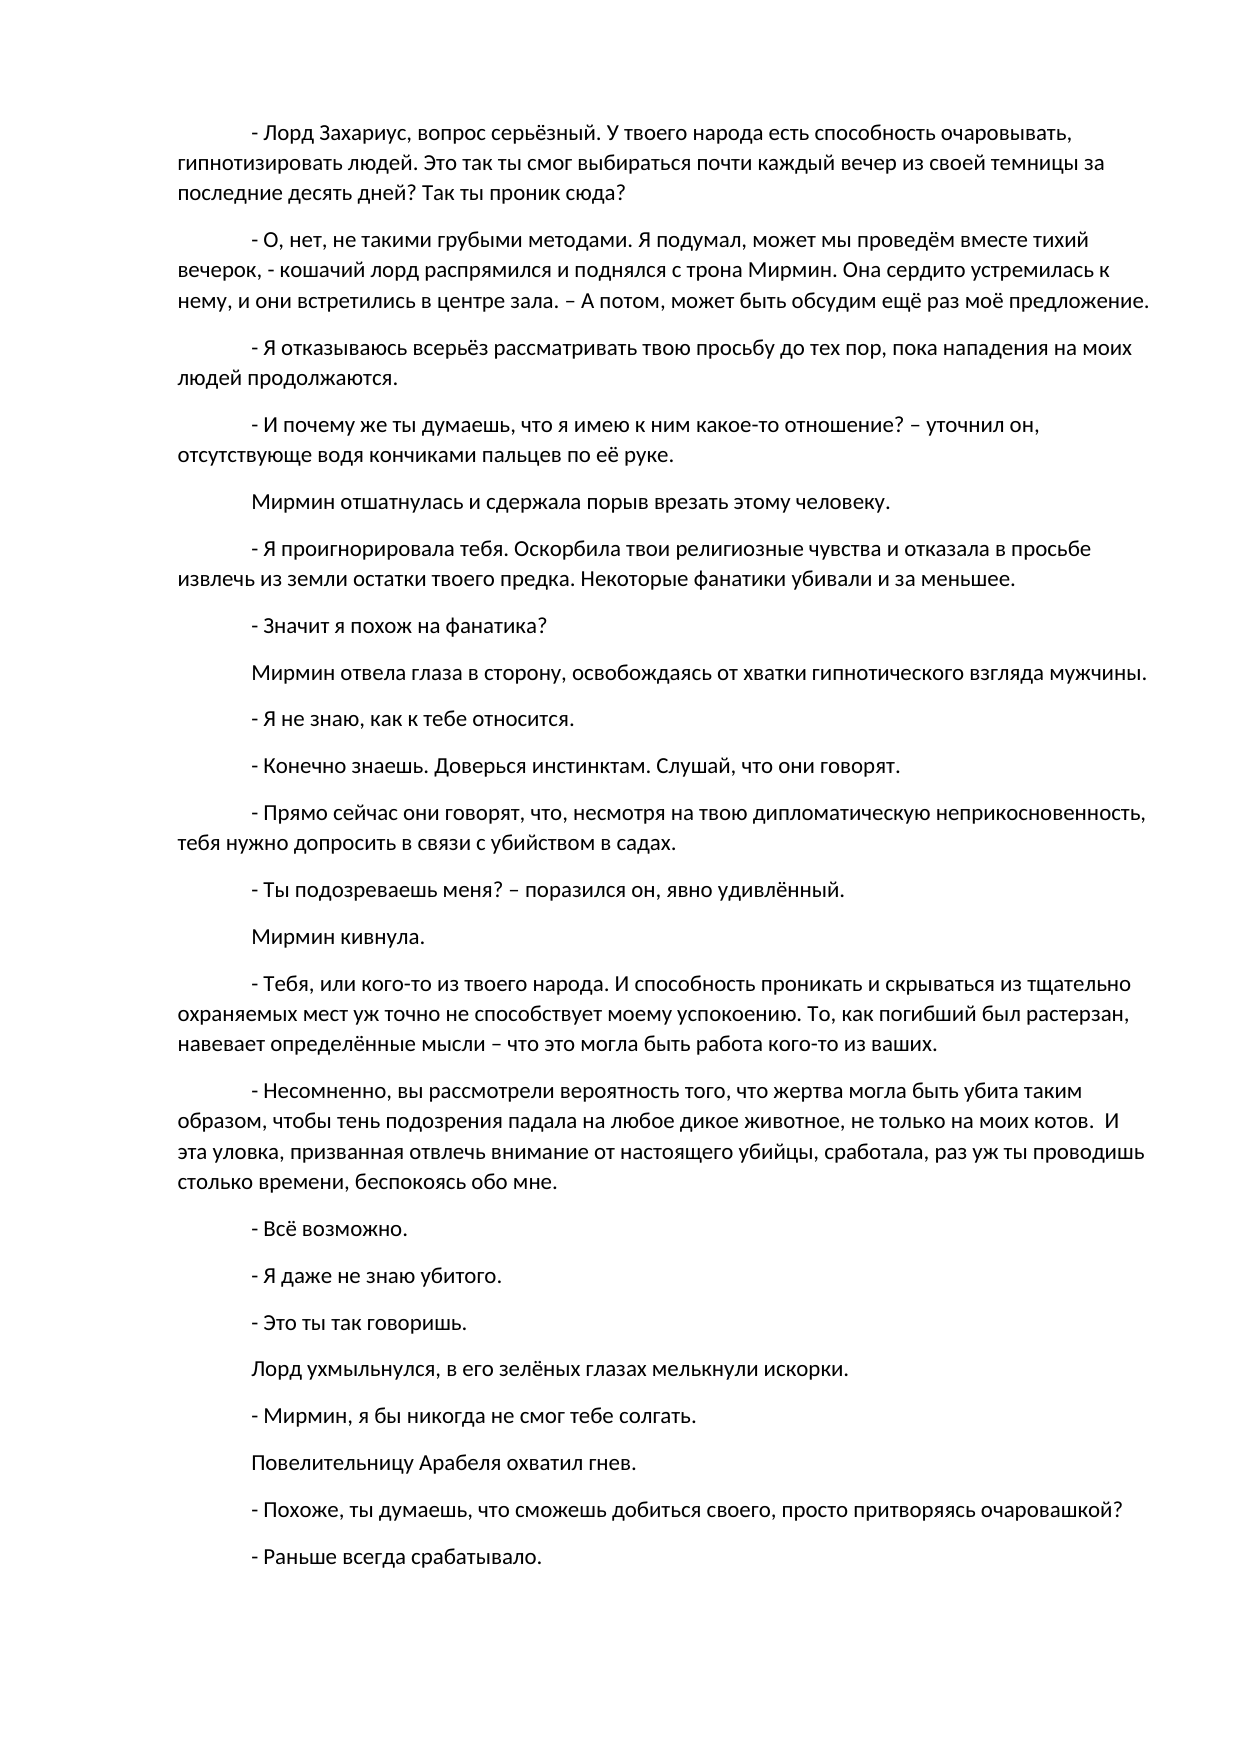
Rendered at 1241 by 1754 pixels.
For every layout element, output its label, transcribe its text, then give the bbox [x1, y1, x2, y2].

text - Конечно знаешь. Доверься инстинктам. Слушай, что они говорят. [177, 751, 1152, 779]
text - Я не знаю, как к тебе относится. [177, 704, 1152, 733]
text - Я проигнорировала тебя. Оскорбила твои религиозные чувства и отказала в просьбе извлечь из земли остатки твоего предка. Некоторые фанатики убивали и за меньшее. [177, 534, 1152, 592]
text Мирмин кивнула. [177, 922, 1152, 950]
text - Значит я похож на фанатика? [177, 611, 1152, 639]
text Мирмин отшатнулась и сдержала порыв врезать этому человеку. [177, 487, 1152, 515]
text Повелительницу Арабеля охватил гнев. [177, 1448, 1152, 1476]
text - О, нет, не такими грубыми методами. Я подумал, может мы проведём вместе тихий вечерок, - кошачий лорд распрямился и поднялся с трона Мирмин. Она сердито устремилась к нему, и они встретились в центре зала. – А потом, может быть обсудим ещё раз моё предложение. [177, 225, 1152, 314]
text - Мирмин, я бы никогда не смог тебе солгать. [177, 1401, 1152, 1429]
text Лорд ухмыльнулся, в его зелёных глазах мелькнули искорки. [177, 1354, 1152, 1383]
text - Это ты так говоришь. [177, 1308, 1152, 1336]
text - Я даже не знаю убитого. [177, 1261, 1152, 1289]
text - Прямо сейчас они говорят, что, несмотря на твою дипломатическую неприкосновенность, тебя нужно допросить в связи с убийством в садах. [177, 798, 1152, 857]
text - Лорд Захариус, вопрос серьёзный. У твоего народа есть способность очаровывать, гипнотизировать людей. Это так ты смог выбираться почти каждый вечер из своей темницы за последние десять дней? Так ты проник сюда? [177, 118, 1152, 207]
text - Несомненно, вы рассмотрели вероятность того, что жертва могла быть убита таким образом, чтобы тень подозрения падала на любое дикое животное, не только на моих котов. И эта уловка, призванная отвлечь внимание от настоящего убийцы, сработала, раз уж ты проводишь столько времени, беспокоясь обо мне. [177, 1076, 1152, 1195]
text - И почему же ты думаешь, что я имею к ним какое-то отношение? – уточнил он, отсутствующе водя кончиками пальцев по её руке. [177, 410, 1152, 468]
text - Раньше всегда срабатывало. [177, 1542, 1152, 1570]
text Мирмин отвела глаза в сторону, освобождаясь от хватки гипнотического взгляда мужчины. [177, 658, 1152, 686]
text - Похоже, ты думаешь, что сможешь добиться своего, просто притворяясь очаровашкой? [177, 1495, 1152, 1523]
text - Я отказываюсь всерьёз рассматривать твою просьбу до тех пор, пока нападения на моих людей продолжаются. [177, 333, 1152, 391]
text - Всё возможно. [177, 1214, 1152, 1242]
text - Ты подозреваешь меня? – поразился он, явно удивлённый. [177, 875, 1152, 903]
text - Тебя, или кого-то из твоего народа. И способность проникать и скрываться из тщательно охраняемых мест уж точно не способствует моему успокоению. То, как погибший был растерзан, навевает определённые мысли – что это могла быть работа кого-то из ваших. [177, 969, 1152, 1058]
